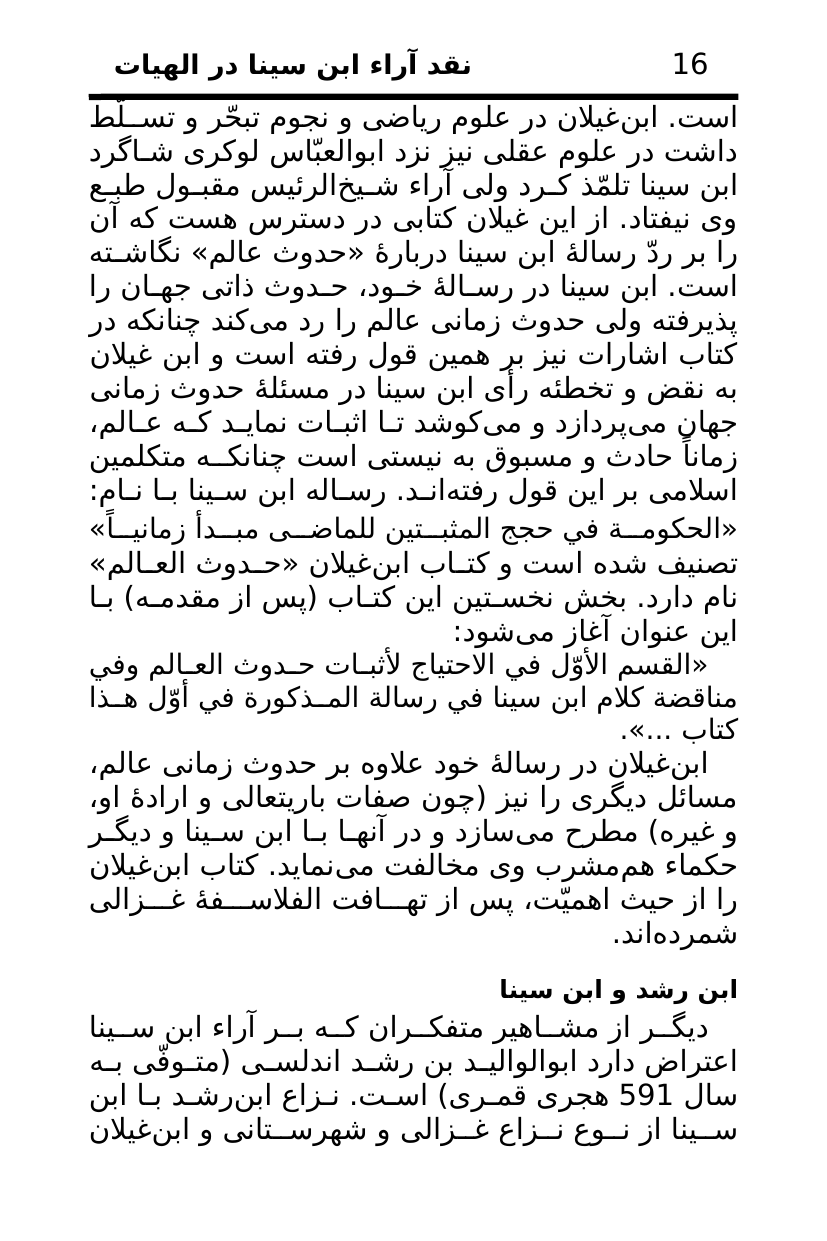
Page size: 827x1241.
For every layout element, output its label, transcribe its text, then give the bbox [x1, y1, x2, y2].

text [89, 1011, 738, 1146]
text ابن رشد و ابن سینا [89, 975, 738, 1004]
text «القسم الأوّل في الاحتیاج لأثبات حدوث العالم وفي مناقضة کلام ابن سینا في رسالة المذکورة في أوّل هذا کتاب ...». [89, 648, 738, 746]
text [89, 100, 738, 648]
text ابن‌غیلان در رسالۀ خود علاوه بر حدوث زمانی عالم، مسائل دیگری را نیز (چون صفات باریتعالی و ارادۀ او، و غیره) مطرح می‌سازد و در آنها با ابن سینا و دیگر حکماء هم‌مشرب وی مخالفت می‌نماید. کتاب ابن‌غیلان را از حیث اهمیّت، پس از تهافت الفلاسفۀ غزالی شمرده‌اند. [89, 746, 738, 950]
